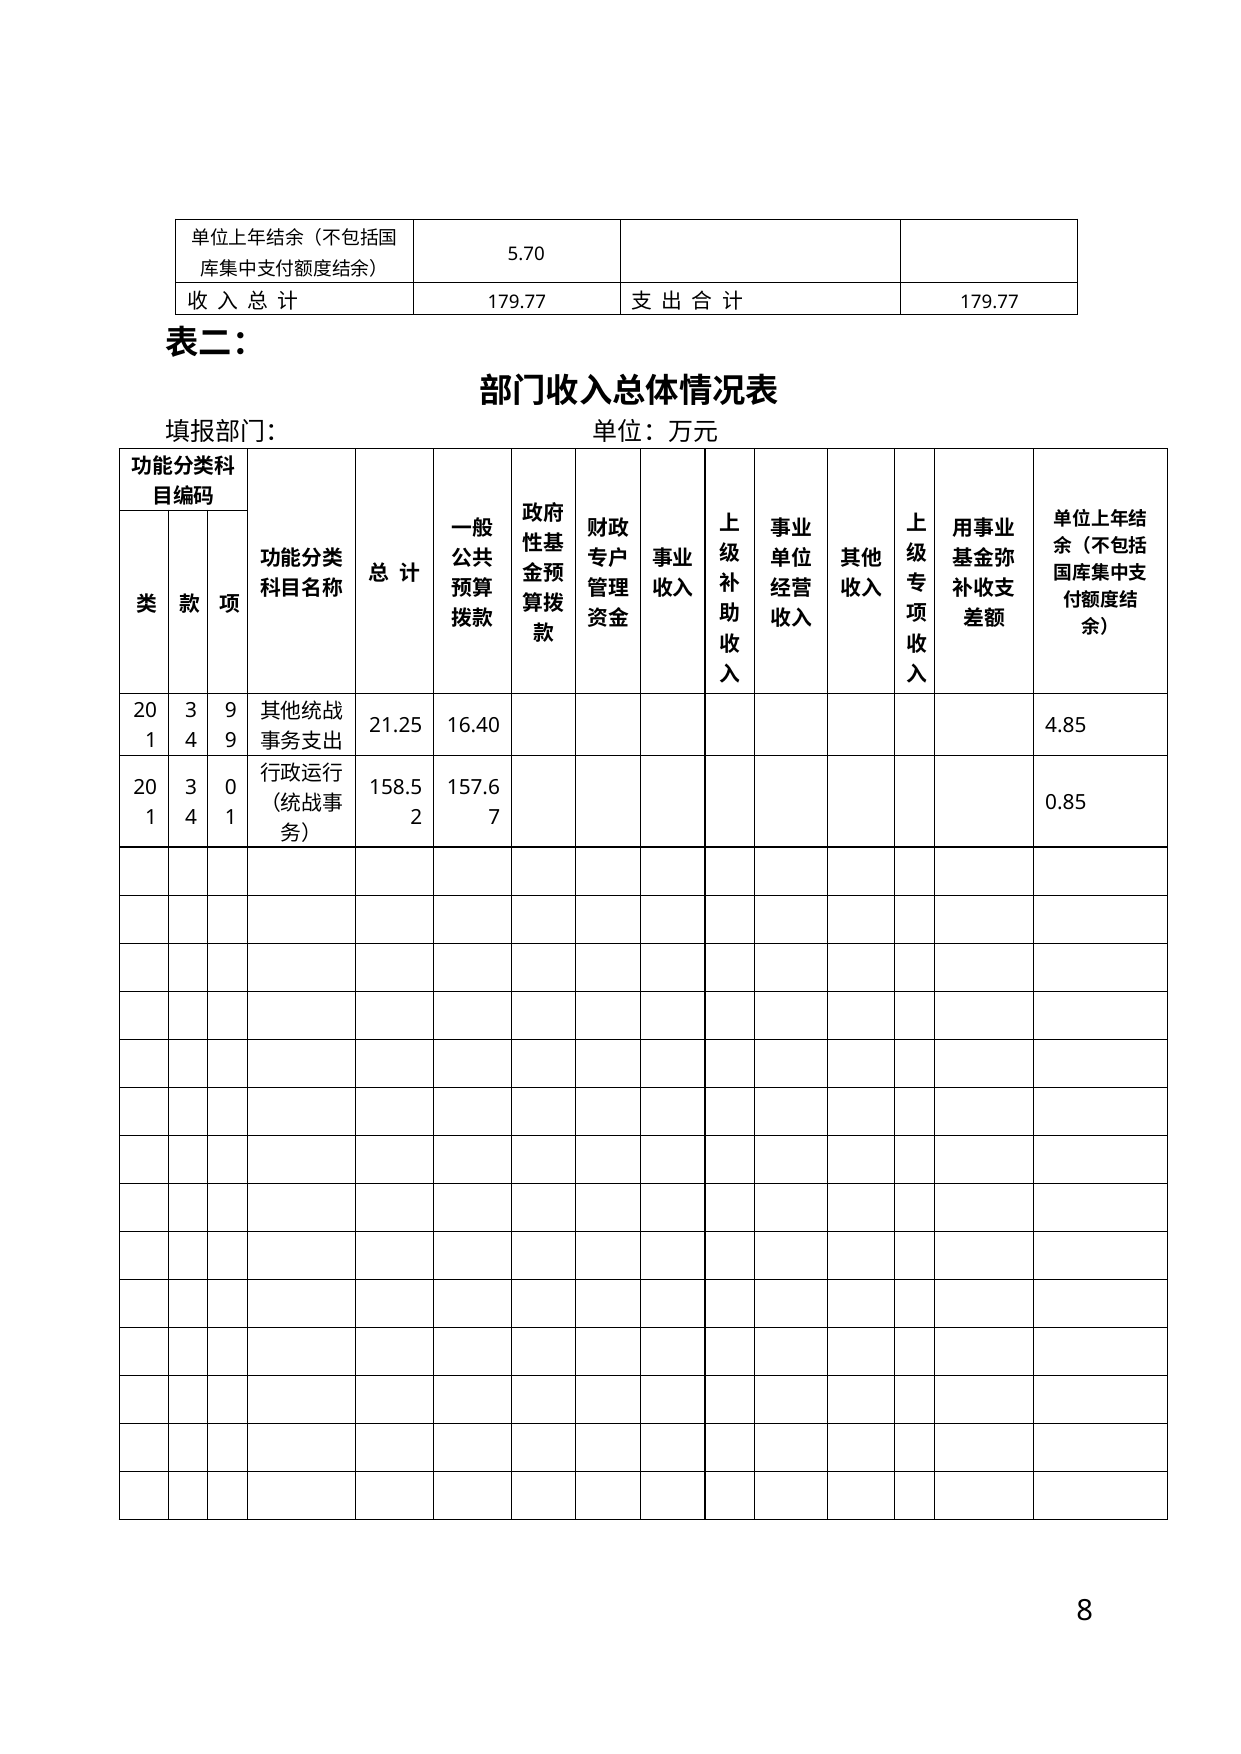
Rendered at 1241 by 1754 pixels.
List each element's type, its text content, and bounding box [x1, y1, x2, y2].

table_cell [512, 1136, 575, 1183]
table_cell [576, 1136, 640, 1183]
table_cell [895, 756, 934, 846]
table_cell [434, 1136, 511, 1183]
table_cell [935, 1232, 1033, 1279]
table_cell [755, 756, 827, 846]
table_cell [1034, 1328, 1167, 1375]
table_cell [621, 220, 900, 282]
table_cell [356, 1424, 433, 1471]
table_cell [248, 944, 355, 991]
table_cell [120, 1328, 168, 1375]
table_cell [208, 896, 247, 942]
text 填报部门： 单位：万元 [165, 412, 1092, 448]
table_cell [576, 1088, 640, 1134]
table_cell [935, 1472, 1033, 1519]
table_cell [706, 1136, 754, 1183]
table_cell [895, 1088, 934, 1134]
table_cell [755, 1472, 827, 1519]
table_cell [935, 1040, 1033, 1087]
table_cell [120, 1040, 168, 1087]
table_cell 项 [208, 511, 247, 693]
table_cell [248, 1280, 355, 1327]
table_cell 支 出 合 计 [621, 283, 900, 314]
table_cell [895, 1232, 934, 1279]
table_header 事业单位经营收入 [755, 449, 827, 693]
table_cell [434, 1184, 511, 1231]
table_cell [169, 1376, 207, 1423]
table_cell [512, 896, 575, 942]
table_cell [169, 1472, 207, 1519]
table_cell 4.85 [1034, 694, 1167, 755]
table_cell [356, 1472, 433, 1519]
table_cell [828, 1232, 894, 1279]
table_cell [512, 1232, 575, 1279]
table_cell [120, 944, 168, 991]
table_cell [706, 756, 754, 846]
table_cell [706, 694, 754, 755]
table_cell [356, 1088, 433, 1134]
table_cell 179.77 [414, 283, 620, 314]
table_cell [248, 1088, 355, 1134]
table_cell [706, 992, 754, 1038]
table_cell [895, 944, 934, 991]
table_cell [641, 1376, 704, 1423]
table_cell [208, 1040, 247, 1087]
table_cell [706, 896, 754, 942]
table_cell 34 [169, 756, 207, 846]
table_cell [828, 756, 894, 846]
table_cell [434, 944, 511, 991]
table_cell [169, 1424, 207, 1471]
table_cell [120, 1136, 168, 1183]
table_header 一般公共预算拨款 [434, 449, 511, 693]
table_cell [512, 992, 575, 1038]
table_cell [895, 848, 934, 894]
table_cell [641, 1136, 704, 1183]
table_cell [248, 1232, 355, 1279]
table_cell [208, 1088, 247, 1134]
table_cell [434, 1232, 511, 1279]
table_cell 158.52 [356, 756, 433, 846]
table_cell [434, 1376, 511, 1423]
table_cell [434, 1040, 511, 1087]
table_cell 201 [120, 756, 168, 846]
table_cell [895, 1184, 934, 1231]
table_cell [576, 848, 640, 894]
table_cell [248, 848, 355, 894]
table_cell [356, 1376, 433, 1423]
table_cell [706, 1424, 754, 1471]
table_cell [935, 694, 1033, 755]
table_cell [1034, 1088, 1167, 1134]
table_cell [755, 992, 827, 1038]
table_cell [576, 944, 640, 991]
text 部门收入总体情况表 [165, 364, 1092, 412]
table_cell [706, 1472, 754, 1519]
table_cell [755, 1136, 827, 1183]
table_cell [755, 1184, 827, 1231]
table_cell 157.67 [434, 756, 511, 846]
table_header 上级专项收入 [895, 449, 934, 693]
table_cell [706, 944, 754, 991]
table_cell [828, 848, 894, 894]
text 表二： [165, 315, 1092, 364]
table_header 单位上年结余（不包括国库集中支付额度结余） [1034, 449, 1167, 693]
table_cell [208, 848, 247, 894]
table_cell [576, 992, 640, 1038]
table_cell [935, 1184, 1033, 1231]
table_cell [208, 1472, 247, 1519]
table_cell [755, 694, 827, 755]
table_cell [208, 1184, 247, 1231]
table_cell [576, 1328, 640, 1375]
table_header 上级补助收入 [706, 449, 754, 693]
table_cell 5.70 [414, 220, 620, 282]
table_cell [356, 1232, 433, 1279]
table_cell [895, 1040, 934, 1087]
table_cell [169, 1280, 207, 1327]
table_cell 34 [169, 694, 207, 755]
table_cell [120, 1088, 168, 1134]
table_cell [641, 1424, 704, 1471]
table_cell 21.25 [356, 694, 433, 755]
table_cell [755, 848, 827, 894]
table_cell [576, 1232, 640, 1279]
table_cell [706, 848, 754, 894]
table_cell [576, 1040, 640, 1087]
table_cell [1034, 1472, 1167, 1519]
table_cell [248, 896, 355, 942]
table_cell [120, 848, 168, 894]
table_cell [208, 944, 247, 991]
table_cell [120, 1472, 168, 1519]
table_cell [512, 1088, 575, 1134]
table_header 事业收入 [641, 449, 704, 693]
table_header 功能分类科目名称 [248, 449, 355, 693]
table_cell [1034, 896, 1167, 942]
table_cell [1034, 1136, 1167, 1183]
table_cell [434, 1424, 511, 1471]
table_cell 收 入 总 计 [176, 283, 413, 314]
table_cell [706, 1040, 754, 1087]
table_cell [706, 1376, 754, 1423]
table_cell [641, 1040, 704, 1087]
table_header 用事业基金弥补收支差额 [935, 449, 1033, 693]
table_cell [755, 1088, 827, 1134]
table_cell [248, 1328, 355, 1375]
table_cell [828, 1472, 894, 1519]
table_cell [576, 1280, 640, 1327]
table_cell [120, 896, 168, 942]
table_cell [1034, 1280, 1167, 1327]
table_cell [641, 896, 704, 942]
table_cell [706, 1280, 754, 1327]
table_cell [512, 1280, 575, 1327]
table_cell [512, 1040, 575, 1087]
table_cell [641, 1088, 704, 1134]
table_cell [641, 1280, 704, 1327]
table_cell [512, 694, 575, 755]
table_cell [208, 1136, 247, 1183]
table_cell 01 [208, 756, 247, 846]
table_cell [755, 1328, 827, 1375]
table_cell [120, 1424, 168, 1471]
table_cell [895, 1472, 934, 1519]
table_cell [828, 1376, 894, 1423]
table_cell [208, 1328, 247, 1375]
table_cell 16.40 [434, 694, 511, 755]
table_cell [895, 694, 934, 755]
table_cell 类 [120, 511, 168, 693]
table_cell [895, 1376, 934, 1423]
table_cell [208, 992, 247, 1038]
table_cell [641, 848, 704, 894]
table_cell [576, 1184, 640, 1231]
table_cell [248, 1040, 355, 1087]
table_cell [755, 1232, 827, 1279]
table_cell 99 [208, 694, 247, 755]
table_cell [434, 1088, 511, 1134]
table_cell [434, 1472, 511, 1519]
table_cell [120, 1232, 168, 1279]
table_cell [1034, 944, 1167, 991]
table_cell [706, 1232, 754, 1279]
table_cell [248, 1472, 355, 1519]
table_cell 179.77 [901, 283, 1077, 314]
table_cell [434, 1328, 511, 1375]
table_cell [169, 1040, 207, 1087]
table_header 功能分类科目编码 [120, 449, 247, 509]
table_cell [356, 1136, 433, 1183]
table_cell [641, 992, 704, 1038]
table_cell [120, 1376, 168, 1423]
table_cell 0.85 [1034, 756, 1167, 846]
table_header 政府性基金预算拨款 [512, 449, 575, 693]
table_header 财政专户管理资金 [576, 449, 640, 693]
table_cell [641, 1328, 704, 1375]
table_cell [641, 1184, 704, 1231]
table_cell [755, 1040, 827, 1087]
table_cell [828, 1040, 894, 1087]
table_cell [169, 1184, 207, 1231]
table_cell [208, 1232, 247, 1279]
table_cell 款 [169, 511, 207, 693]
table_cell [828, 1184, 894, 1231]
table_cell [935, 1280, 1033, 1327]
table_cell [356, 992, 433, 1038]
table_cell [208, 1280, 247, 1327]
table_cell [828, 1088, 894, 1134]
table_cell [1034, 1232, 1167, 1279]
table_cell [120, 1280, 168, 1327]
table_cell [641, 694, 704, 755]
table_cell [641, 756, 704, 846]
table_cell [641, 944, 704, 991]
table_cell [169, 1328, 207, 1375]
table_header 其他收入 [828, 449, 894, 693]
table_cell 行政运行（统战事务） [248, 756, 355, 846]
table_cell [755, 1376, 827, 1423]
table_cell [169, 896, 207, 942]
table_cell [706, 1184, 754, 1231]
table_cell [828, 1280, 894, 1327]
table_cell [576, 694, 640, 755]
table_cell [356, 1040, 433, 1087]
table_cell [576, 896, 640, 942]
table_cell [641, 1232, 704, 1279]
table_cell [169, 848, 207, 894]
table_cell [248, 1424, 355, 1471]
table_cell [935, 1424, 1033, 1471]
table_cell [512, 944, 575, 991]
table_cell [895, 1136, 934, 1183]
table_cell [512, 1376, 575, 1423]
table_cell [356, 896, 433, 942]
table_cell [208, 1376, 247, 1423]
table_cell [248, 1376, 355, 1423]
table_cell [169, 992, 207, 1038]
table_cell [248, 992, 355, 1038]
table_cell [828, 992, 894, 1038]
table_cell 其他统战事务支出 [248, 694, 355, 755]
table_cell [356, 1184, 433, 1231]
table_cell [935, 992, 1033, 1038]
table_cell [828, 896, 894, 942]
table_cell 单位上年结余（不包括国库集中支付额度结余） [176, 220, 413, 282]
table_cell [208, 1424, 247, 1471]
table_cell [434, 848, 511, 894]
table_cell [1034, 1376, 1167, 1423]
table_cell [248, 1184, 355, 1231]
table_cell [706, 1088, 754, 1134]
table_cell [576, 756, 640, 846]
table_cell [755, 1280, 827, 1327]
table_cell [356, 1328, 433, 1375]
table_cell [895, 1424, 934, 1471]
table_cell [169, 1088, 207, 1134]
table_cell [512, 1184, 575, 1231]
table_cell [120, 992, 168, 1038]
table_cell [935, 1088, 1033, 1134]
table_cell [1034, 1424, 1167, 1471]
table_cell [169, 1232, 207, 1279]
table_header 总 计 [356, 449, 433, 693]
table_cell [356, 1280, 433, 1327]
table_cell [755, 896, 827, 942]
table_cell [169, 1136, 207, 1183]
table_cell [935, 1376, 1033, 1423]
table_cell [935, 896, 1033, 942]
table_cell [935, 944, 1033, 991]
table_cell [434, 992, 511, 1038]
table_cell [512, 1328, 575, 1375]
table_cell [755, 1424, 827, 1471]
table_cell [828, 1424, 894, 1471]
table_cell [356, 944, 433, 991]
table_cell [512, 848, 575, 894]
table_cell [120, 1184, 168, 1231]
table_cell [512, 1472, 575, 1519]
table_cell [434, 896, 511, 942]
table_cell [248, 1136, 355, 1183]
table_cell [935, 1328, 1033, 1375]
table_cell [1034, 1184, 1167, 1231]
table_cell [512, 1424, 575, 1471]
table_cell [356, 848, 433, 894]
table_cell [169, 944, 207, 991]
table_cell [576, 1376, 640, 1423]
table_cell [895, 1328, 934, 1375]
table_cell [935, 756, 1033, 846]
table_cell [895, 1280, 934, 1327]
table_cell [755, 944, 827, 991]
table_cell [828, 944, 894, 991]
table_cell [828, 1136, 894, 1183]
table_cell [828, 694, 894, 755]
table_cell [895, 992, 934, 1038]
table_cell [434, 1280, 511, 1327]
table_cell [1034, 1040, 1167, 1087]
table_cell [901, 220, 1077, 282]
table_cell [576, 1472, 640, 1519]
table_cell [576, 1424, 640, 1471]
table_cell 201 [120, 694, 168, 755]
table_cell [1034, 992, 1167, 1038]
table_cell [935, 848, 1033, 894]
table_cell [641, 1472, 704, 1519]
table_cell [895, 896, 934, 942]
table_cell [1034, 848, 1167, 894]
table_cell [935, 1136, 1033, 1183]
table_cell [512, 756, 575, 846]
table_cell [706, 1328, 754, 1375]
table_cell [828, 1328, 894, 1375]
